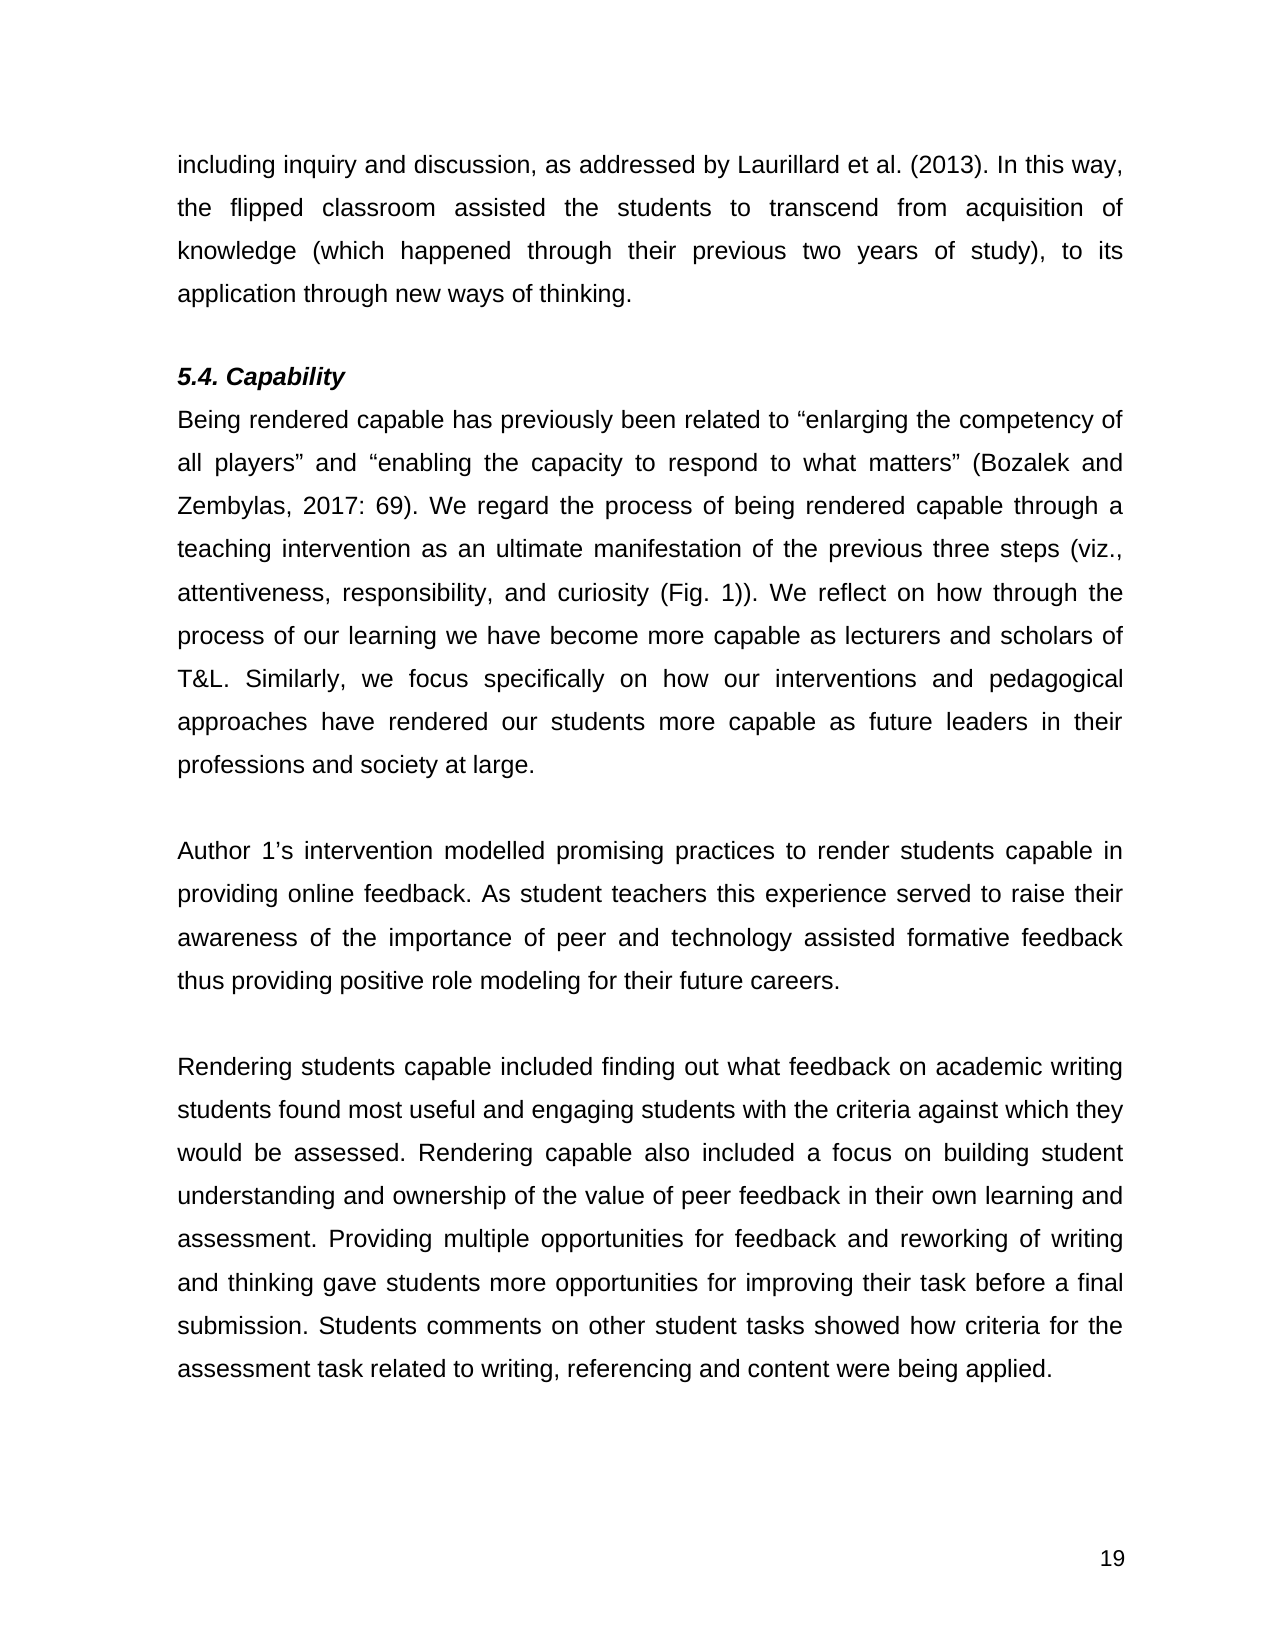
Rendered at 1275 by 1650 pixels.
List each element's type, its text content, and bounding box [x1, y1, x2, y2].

text Author 1’s intervention modelled promising practices to render students capable in providing online feedback. As student teachers this experience served to raise their awareness of the importance of peer and technology assisted formative feedback thus providing positive role modeling for their future careers. [177, 836, 1125, 994]
text 5.4. Capability [177, 362, 1125, 391]
text Rendering students capable included finding out what feedback on academic writing students found most useful and engaging students with the criteria against which they would be assessed. Rendering capable also included a focus on building student understanding and ownership of the value of peer feedback in their own learning and assessment. Providing multiple opportunities for feedback and reworking of writing and thinking gave students more opportunities for improving their task before a final submission. Students comments on other student tasks showed how criteria for the assessment task related to writing, referencing and content were being applied. [177, 1052, 1125, 1383]
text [177, 150, 1125, 308]
text Being rendered capable has previously been related to “enlarging the competency of all players” and “enabling the capacity to respond to what matters” (Bozalek and Zembylas, 2017: 69). We regard the process of being rendered capable through a teaching intervention as an ultimate manifestation of the previous three steps (viz., attentiveness, responsibility, and curiosity (Fig. 1)). We reflect on how through the process of our learning we have become more capable as lecturers and scholars of T&L. Similarly, we focus specifically on how our interventions and pedagogical approaches have rendered our students more capable as future leaders in their professions and society at large. [177, 405, 1125, 779]
